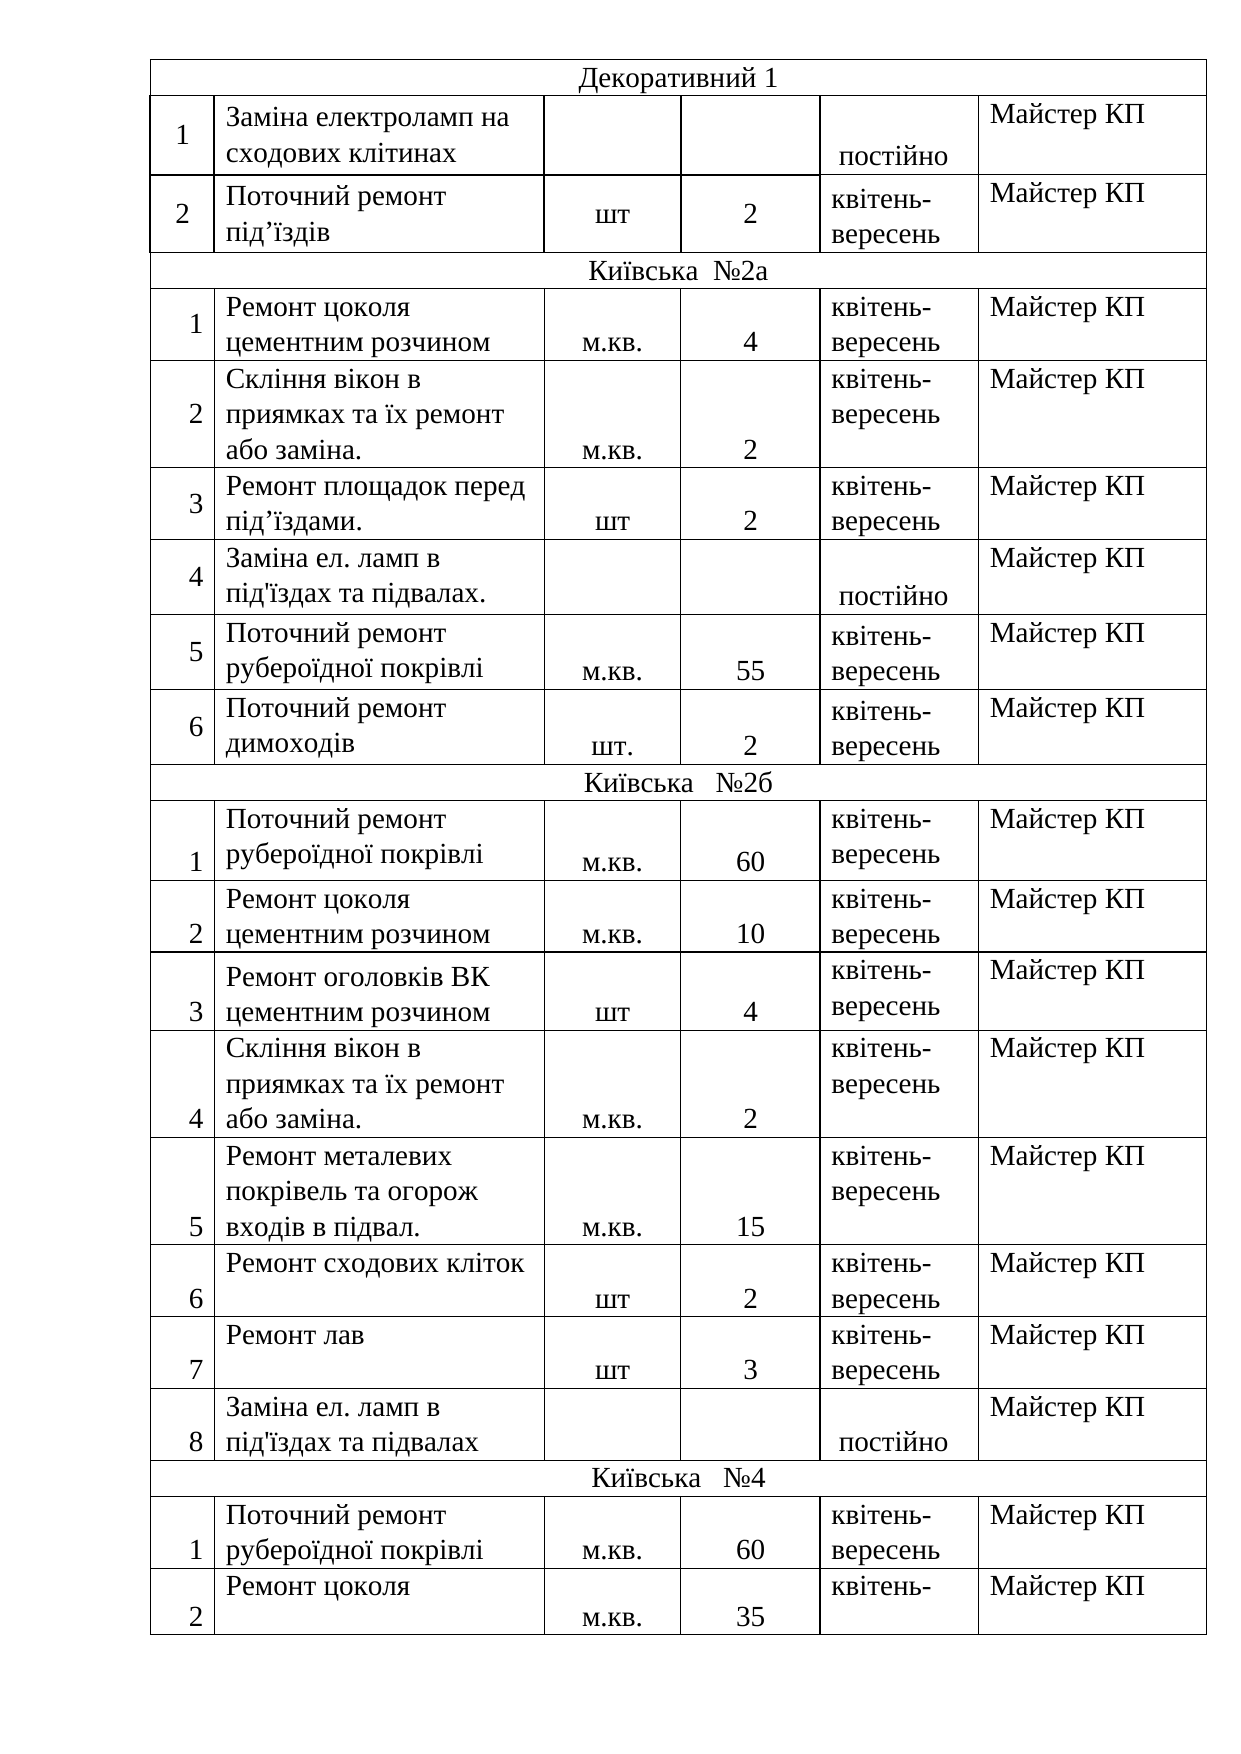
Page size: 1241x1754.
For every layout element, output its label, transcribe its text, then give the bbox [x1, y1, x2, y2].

table_cell Київська №2б [151, 765, 1206, 800]
table_cell Майстер КП [979, 1569, 1206, 1634]
table_cell 8 [151, 1389, 214, 1459]
table_cell шт [545, 1317, 680, 1388]
table_cell 1 [151, 96, 213, 173]
table_cell Скління вікон в приямках та їх ремонт або заміна. [215, 1031, 544, 1137]
table_cell Ремонт сходових кліток [215, 1245, 544, 1316]
table_cell Майстер КП [979, 1317, 1206, 1388]
table_cell Майстер КП [979, 175, 1206, 252]
table_cell Майстер КП [979, 1389, 1206, 1459]
table_cell шт [545, 176, 680, 252]
table_cell квітень-вересень [821, 175, 978, 252]
table_cell 10 [681, 881, 819, 951]
table_cell 2 [151, 881, 214, 951]
table_cell 6 [151, 1245, 214, 1316]
table_cell Майстер КП [979, 801, 1206, 880]
table_cell 3 [151, 953, 214, 1029]
table_cell 4 [681, 289, 819, 360]
table_cell Поточний ремонт рубероїдної покрівлі [215, 615, 544, 689]
table_cell квітень-вересень [821, 1138, 978, 1244]
table_cell 4 [681, 953, 819, 1029]
table_cell 1 [151, 289, 214, 360]
table_cell Заміна ел. ламп в під'їздах та підвалах. [215, 540, 544, 614]
table_cell квітень-вересень [821, 468, 978, 539]
table_cell Заміна електроламп на сходових клітинах [215, 96, 543, 173]
table_cell шт [545, 1245, 680, 1316]
table_cell Майстер КП [979, 690, 1206, 764]
table_cell Поточний ремонт димоходів [215, 690, 544, 764]
table_cell шт. [545, 690, 680, 764]
table_cell квітень-вересень [821, 1317, 978, 1388]
table_cell квітень-вересень [821, 361, 978, 467]
table_cell 2 [151, 1569, 214, 1634]
table_cell Майстер КП [979, 1031, 1206, 1137]
table_cell постійно [821, 96, 978, 173]
table_cell м.кв. [545, 615, 680, 689]
table_cell 35 [681, 1569, 819, 1634]
table_cell шт [545, 953, 680, 1029]
table_cell м.кв. [545, 289, 680, 360]
table_cell м.кв. [545, 1031, 680, 1137]
table_cell квітень-вересень [821, 1031, 978, 1137]
table_cell [681, 1389, 819, 1459]
table_cell м.кв. [545, 1569, 680, 1634]
table_cell [681, 540, 819, 614]
table_cell 5 [151, 1138, 214, 1244]
table_cell Майстер КП [979, 361, 1206, 467]
table_cell квітень-вересень [821, 690, 978, 764]
table_cell 3 [151, 468, 214, 539]
table_cell 1 [151, 1497, 214, 1567]
table_cell Ремонт площадок перед під’їздами. [215, 468, 544, 539]
table_cell 2 [681, 1031, 819, 1137]
table_cell квітень-вересень [821, 801, 978, 880]
table_cell квітень-вересень [821, 615, 978, 689]
table_cell квітень-вересень [821, 289, 978, 360]
table_cell 4 [151, 1031, 214, 1137]
table_cell Майстер КП [979, 615, 1206, 689]
table_cell 2 [681, 468, 819, 539]
table_cell Майстер КП [979, 1497, 1206, 1567]
table_cell м.кв. [545, 1138, 680, 1244]
table_cell квітень-вересень [821, 953, 978, 1029]
table_cell постійно [821, 1389, 978, 1459]
table_cell Ремонт оголовків ВК цементним розчином [215, 953, 544, 1029]
table_cell Майстер КП [979, 881, 1206, 951]
table_cell Поточний ремонт рубероїдної покрівлі [215, 801, 544, 880]
table_cell шт [545, 468, 680, 539]
table_cell 60 [681, 1497, 819, 1567]
table_cell постійно [821, 540, 978, 614]
table_cell 7 [151, 1317, 214, 1388]
table_cell 2 [151, 176, 213, 252]
table_cell Майстер КП [979, 289, 1206, 360]
table_cell Поточний ремонт рубероїдної покрівлі [215, 1497, 544, 1567]
table_cell Київська №4 [151, 1461, 1206, 1496]
table_cell Ремонт цоколя цементним розчином [215, 289, 544, 360]
table_cell Київська №2а [151, 253, 1206, 288]
table_cell Декоративний 1 [151, 60, 1206, 95]
table_cell [545, 1389, 680, 1459]
table_cell Поточний ремонт під’їздів [215, 176, 543, 252]
table_cell 15 [681, 1138, 819, 1244]
table_cell [545, 96, 680, 173]
table_cell 2 [681, 361, 819, 467]
table_cell Майстер КП [979, 468, 1206, 539]
table_cell Скління вікон в приямках та їх ремонт або заміна. [215, 361, 544, 467]
table_cell квітень-вересень [821, 1245, 978, 1316]
table_cell 2 [682, 176, 819, 252]
table_cell квітень-вересень [821, 1497, 978, 1567]
table_cell 3 [681, 1317, 819, 1388]
table_cell квітень-вересень [821, 1569, 978, 1634]
table_cell 60 [681, 801, 819, 880]
table_cell Майстер КП [979, 96, 1206, 173]
table_cell квітень-вересень [821, 881, 978, 951]
table_cell 55 [681, 615, 819, 689]
table_cell 2 [681, 1245, 819, 1316]
table_cell Заміна ел. ламп в під'їздах та підвалах [215, 1389, 544, 1459]
table_cell м.кв. [545, 881, 680, 951]
table_cell Майстер КП [979, 1245, 1206, 1316]
table_cell 6 [151, 690, 214, 764]
table_cell 2 [681, 690, 819, 764]
table_cell [545, 540, 680, 614]
table_cell 1 [151, 801, 214, 880]
table_cell 2 [151, 361, 214, 467]
table_cell м.кв. [545, 1497, 680, 1567]
table_cell Майстер КП [979, 1138, 1206, 1244]
table_cell м.кв. [545, 361, 680, 467]
table_cell м.кв. [545, 801, 680, 880]
table_cell Ремонт цоколя цементним розчином [215, 881, 544, 951]
table_cell [682, 96, 819, 173]
table_cell 4 [151, 540, 214, 614]
table_cell Ремонт металевих покрівель та огорож входів в підвал. [215, 1138, 544, 1244]
table_cell Майстер КП [979, 953, 1206, 1029]
table_cell Майстер КП [979, 540, 1206, 614]
table_cell Ремонт лав [215, 1317, 544, 1388]
table_cell 5 [151, 615, 214, 689]
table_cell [215, 1569, 544, 1634]
